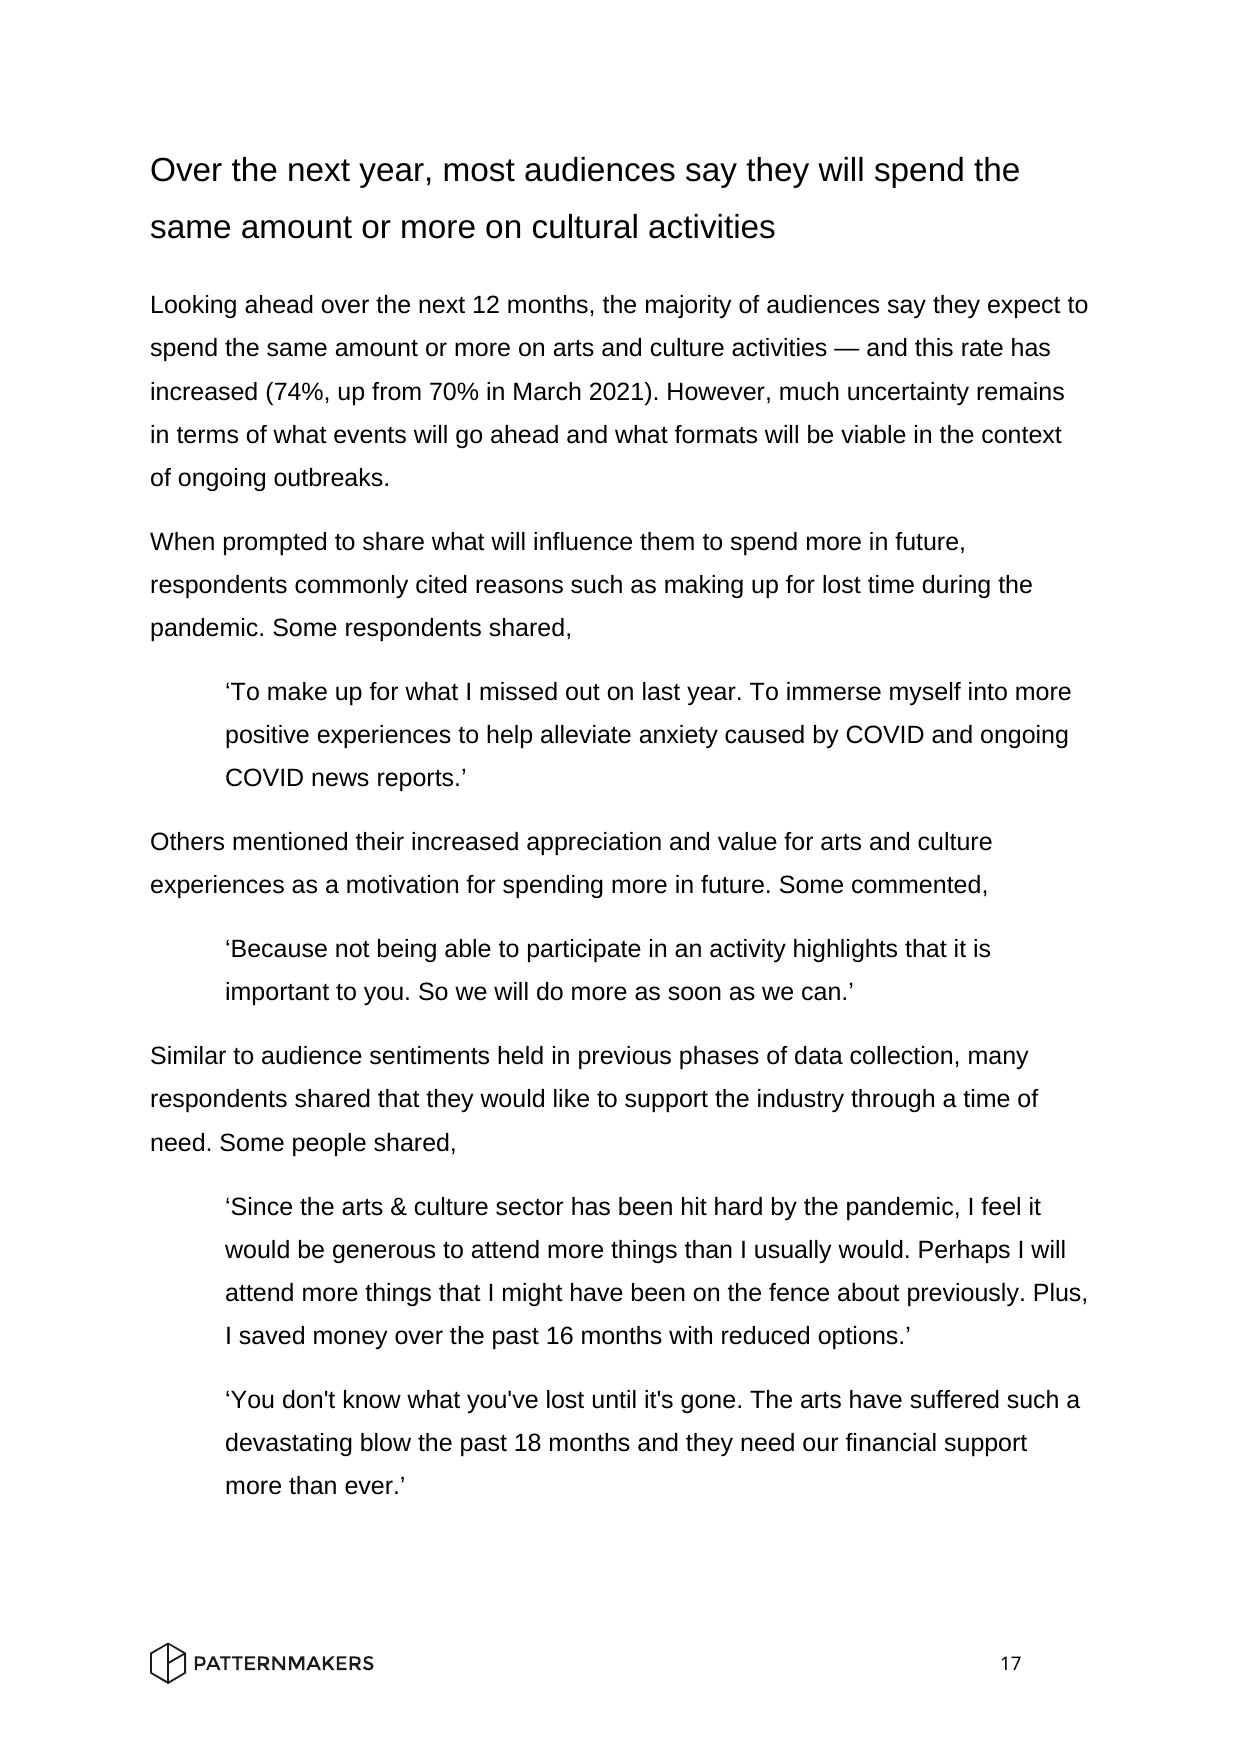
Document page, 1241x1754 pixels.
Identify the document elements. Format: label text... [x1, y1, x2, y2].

text Similar to audience sentiments held in previous phases of data collection, many respondents shared that they would like to support the industry through a time of need. Some people shared, [150, 1041, 1090, 1156]
subtitle Over the next year, most audiences say they will spend the same amount or more on cultural activities [150, 150, 1090, 246]
text ‘Because not being able to participate in an activity highlights that it is important to you. So we will do more as soon as we can.’ [225, 934, 1090, 1006]
text ‘Since the arts & culture sector has been hit hard by the pandemic, I feel it would be generous to attend more things than I usually would. Perhaps I will attend more things that I might have been on the fence about previously. Plus, I saved money over the past 16 months with reduced options.’ [225, 1191, 1090, 1349]
text When prompted to share what will influence them to spend more in future, respondents commonly cited reasons such as making up for lost time during the pandemic. Some respondents shared, [150, 527, 1090, 642]
text ‘To make up for what I missed out on last year. To immerse myself into more positive experiences to help alleviate anxiety caused by COVID and ongoing COVID news reports.’ [225, 677, 1090, 792]
text Others mentioned their increased appreciation and value for arts and culture experiences as a motivation for spending more in future. Some commented, [150, 827, 1090, 899]
text ‘You don't know what you've lost until it's gone. The arts have suffered such a devastating blow the past 18 months and they need our financial support more than ever.’ [225, 1385, 1090, 1500]
text Looking ahead over the next 12 months, the majority of audiences say they expect to spend the same amount or more on arts and culture activities — and this rate has increased (74%, up from 70% in March 2021). However, much uncertainty remains in terms of what events will go ahead and what formats will be viable in the context of ongoing outbreaks. [150, 290, 1090, 491]
